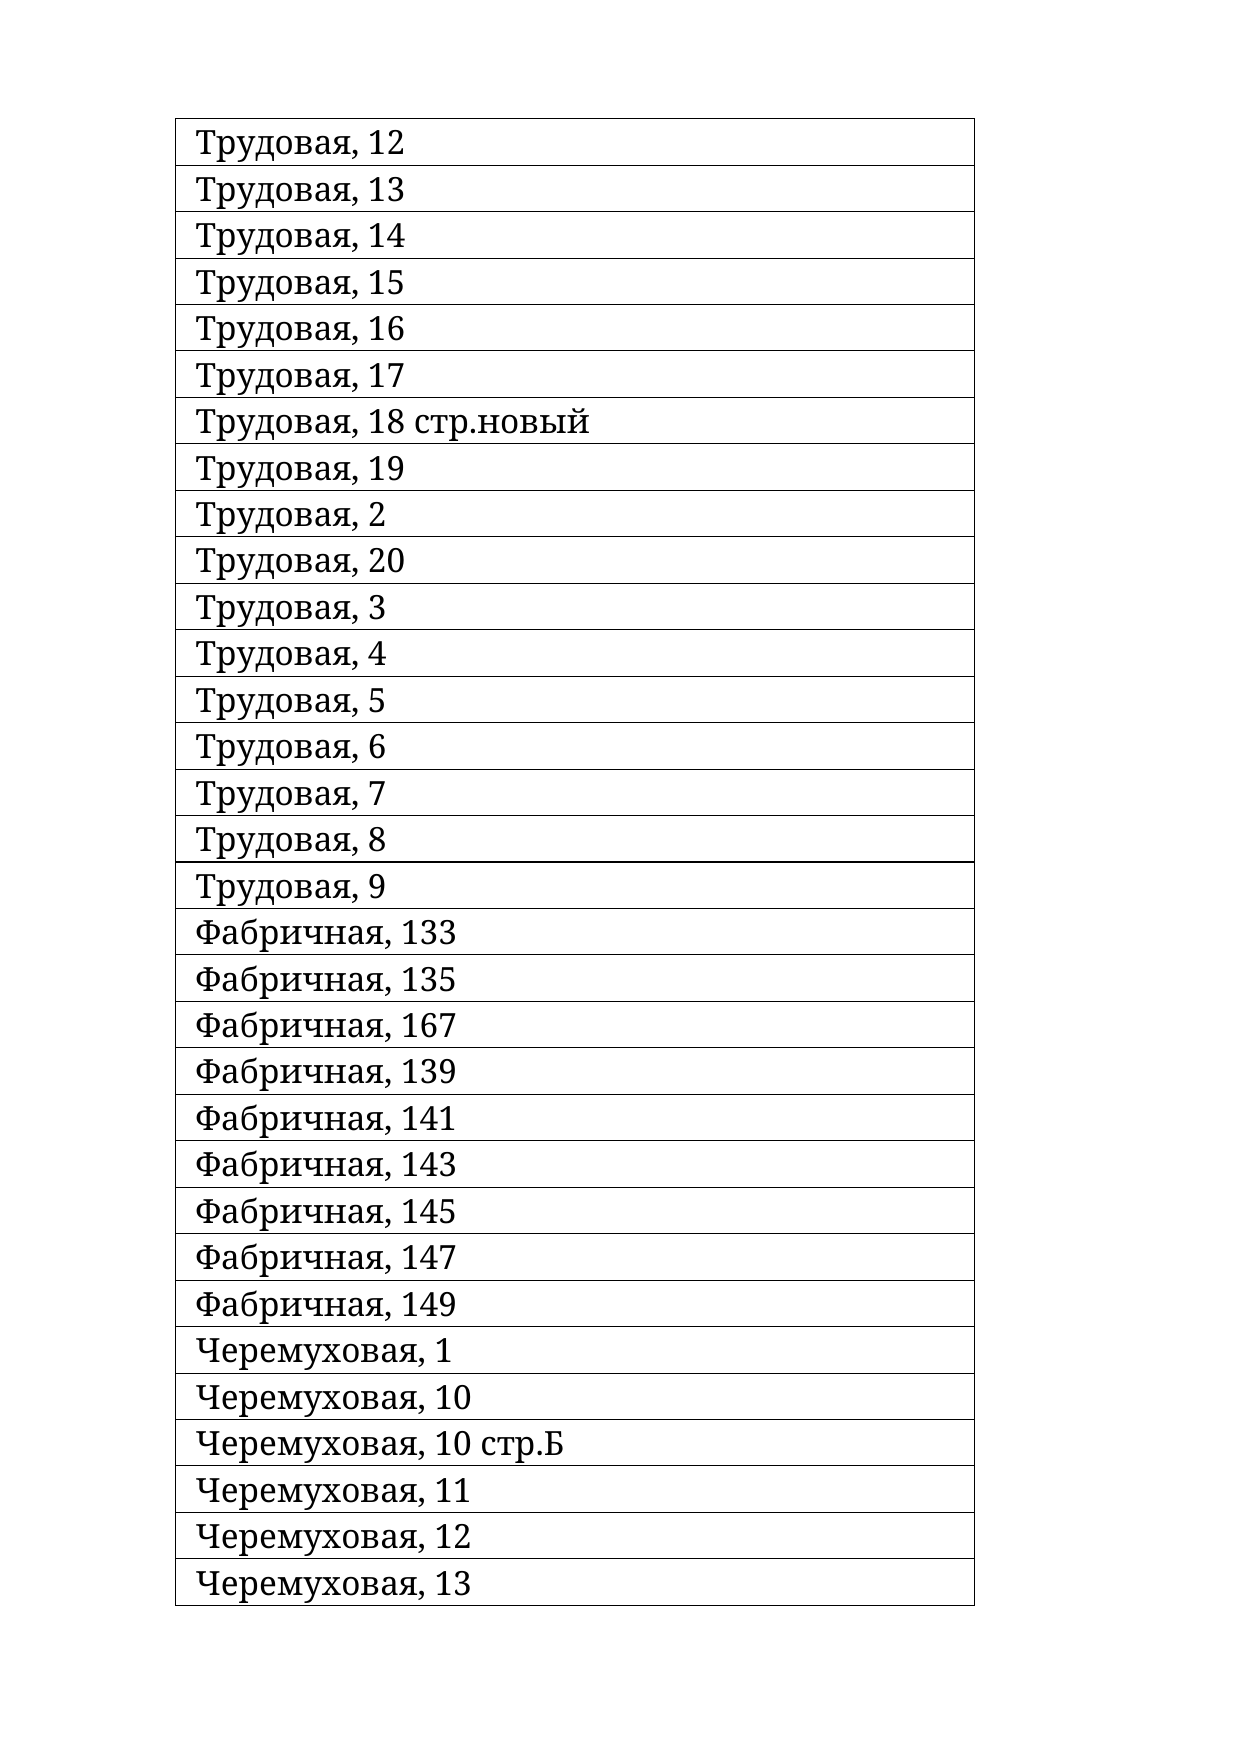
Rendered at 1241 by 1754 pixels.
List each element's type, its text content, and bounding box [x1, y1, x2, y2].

table_cell Трудовая, 18 стр.новый [176, 398, 974, 443]
table_cell Черемуховая, 1 [176, 1327, 974, 1372]
table_cell Трудовая, 13 [176, 166, 974, 211]
table_cell Трудовая, 14 [176, 212, 974, 257]
table_cell Трудовая, 15 [176, 259, 974, 304]
table_cell Черемуховая, 12 [176, 1513, 974, 1558]
table_cell Трудовая, 4 [176, 630, 974, 676]
table_cell Трудовая, 17 [176, 351, 974, 397]
table_cell Черемуховая, 10 стр.Б [176, 1420, 974, 1465]
table_cell Фабричная, 141 [176, 1095, 974, 1140]
table_cell Фабричная, 145 [176, 1188, 974, 1233]
table_cell Трудовая, 3 [176, 584, 974, 629]
table_cell Трудовая, 19 [176, 444, 974, 490]
table_cell Фабричная, 149 [176, 1281, 974, 1326]
table_cell Фабричная, 133 [176, 909, 974, 954]
table_cell Трудовая, 5 [176, 677, 974, 722]
table_cell Черемуховая, 10 [176, 1374, 974, 1419]
table_cell Трудовая, 9 [176, 863, 974, 908]
table_cell Трудовая, 7 [176, 770, 974, 815]
table_cell Трудовая, 16 [176, 305, 974, 350]
table_cell Фабричная, 139 [176, 1048, 974, 1094]
table_cell Фабричная, 147 [176, 1234, 974, 1279]
table_cell Черемуховая, 13 [176, 1559, 974, 1605]
table_cell Трудовая, 2 [176, 491, 974, 536]
table_cell Черемуховая, 11 [176, 1466, 974, 1512]
table_cell Трудовая, 20 [176, 537, 974, 583]
table_cell Трудовая, 8 [176, 816, 974, 861]
table_cell Фабричная, 135 [176, 955, 974, 1001]
table_cell Фабричная, 167 [176, 1002, 974, 1047]
table_cell Фабричная, 143 [176, 1141, 974, 1187]
table_cell Трудовая, 12 [176, 119, 974, 164]
table_cell Трудовая, 6 [176, 723, 974, 768]
